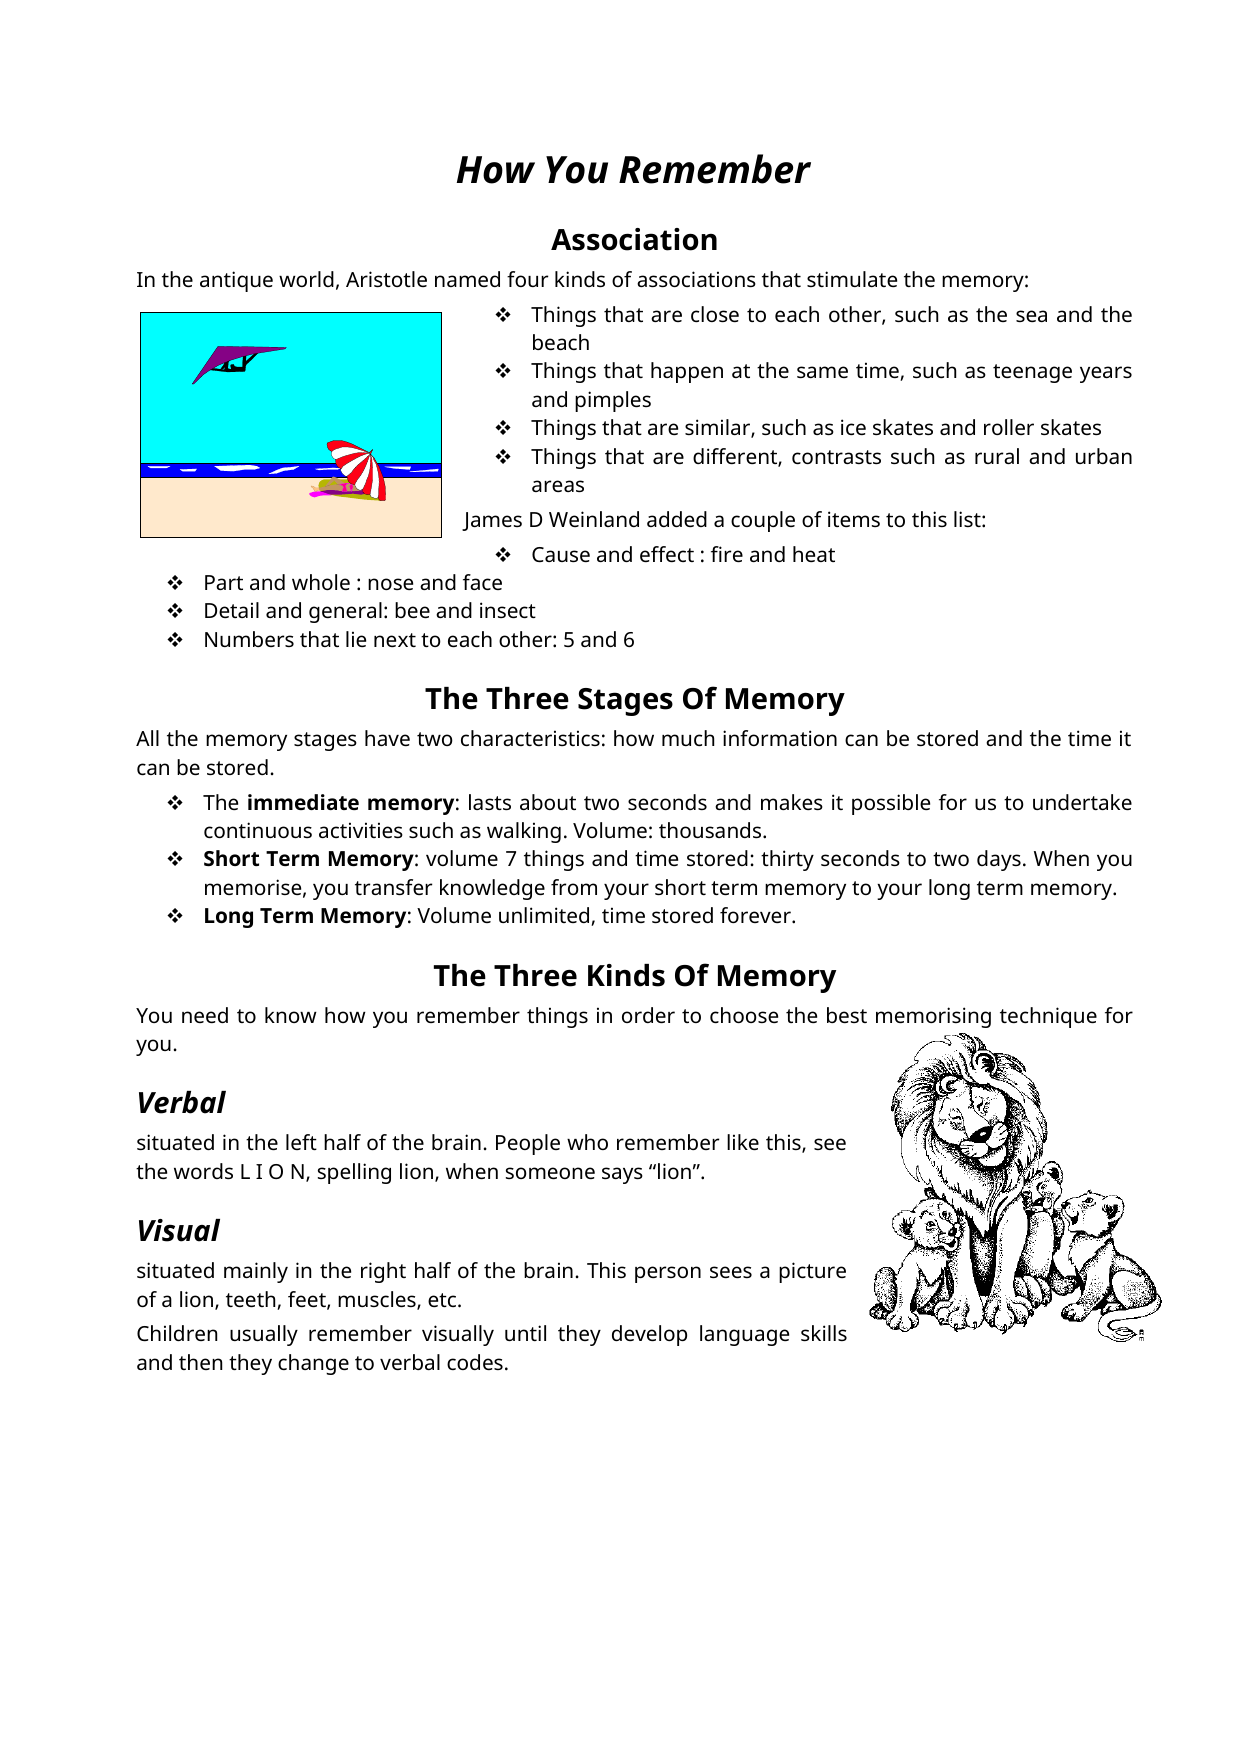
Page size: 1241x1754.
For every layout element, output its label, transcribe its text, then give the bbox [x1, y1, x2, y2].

list Things that are close to each other, such as the sea and the beach [166, 300, 1134, 357]
subtitle The Three Stages Of Memory [136, 678, 1134, 718]
text All the memory stages have two characteristics: how much information can be stored and the time it can be stored. [136, 724, 1134, 781]
text In the antique world, Aristotle named four kinds of associations that stimulate the memory: [136, 265, 1134, 293]
text situated mainly in the right half of the brain. This person sees a picture of a lion, teeth, feet, muscles, etc. [136, 1256, 867, 1313]
list Cause and effect : fire and heat [166, 540, 1134, 568]
list Detail and general: bee and insect [166, 597, 1134, 625]
list Short Term Memory: volume 7 things and time stored: thirty seconds to two days. When you memorise, you transfer knowledge from your short term memory to your long term memory. [166, 844, 1134, 901]
subtitle The Three Kinds Of Memory [136, 955, 1134, 994]
subtitle Verbal [136, 1083, 867, 1122]
text Children usually remember visually until they develop language skills and then they change to verbal codes. [136, 1319, 1134, 1376]
list Things that are different, contrasts such as rural and urban areas [442, 442, 1134, 499]
text James D Weinland added a couple of items to this list: [442, 505, 1134, 533]
list Part and whole : nose and face [166, 568, 1134, 597]
subtitle Association [136, 219, 1134, 259]
list Things that happen at the same time, such as teenage years and pimples [442, 357, 1134, 413]
text You need to know how you remember things in order to choose the best memorising technique for you. [136, 1001, 1134, 1058]
picture [867, 1031, 1163, 1343]
text situated in the left half of the brain. People who remember like this, see the words L I O N, spelling lion, when someone says “lion”. [136, 1128, 867, 1185]
list Things that are similar, such as ice skates and roller skates [442, 413, 1134, 442]
list Long Term Memory: Volume unlimited, time stored forever. [166, 901, 1134, 930]
subtitle How You Remember [136, 143, 1134, 194]
list The immediate memory: lasts about two seconds and makes it possible for us to undertake continuous activities such as walking. Volume: thousands. [166, 788, 1134, 844]
subtitle Visual [136, 1210, 867, 1250]
list Numbers that lie next to each other: 5 and 6 [166, 625, 1134, 653]
